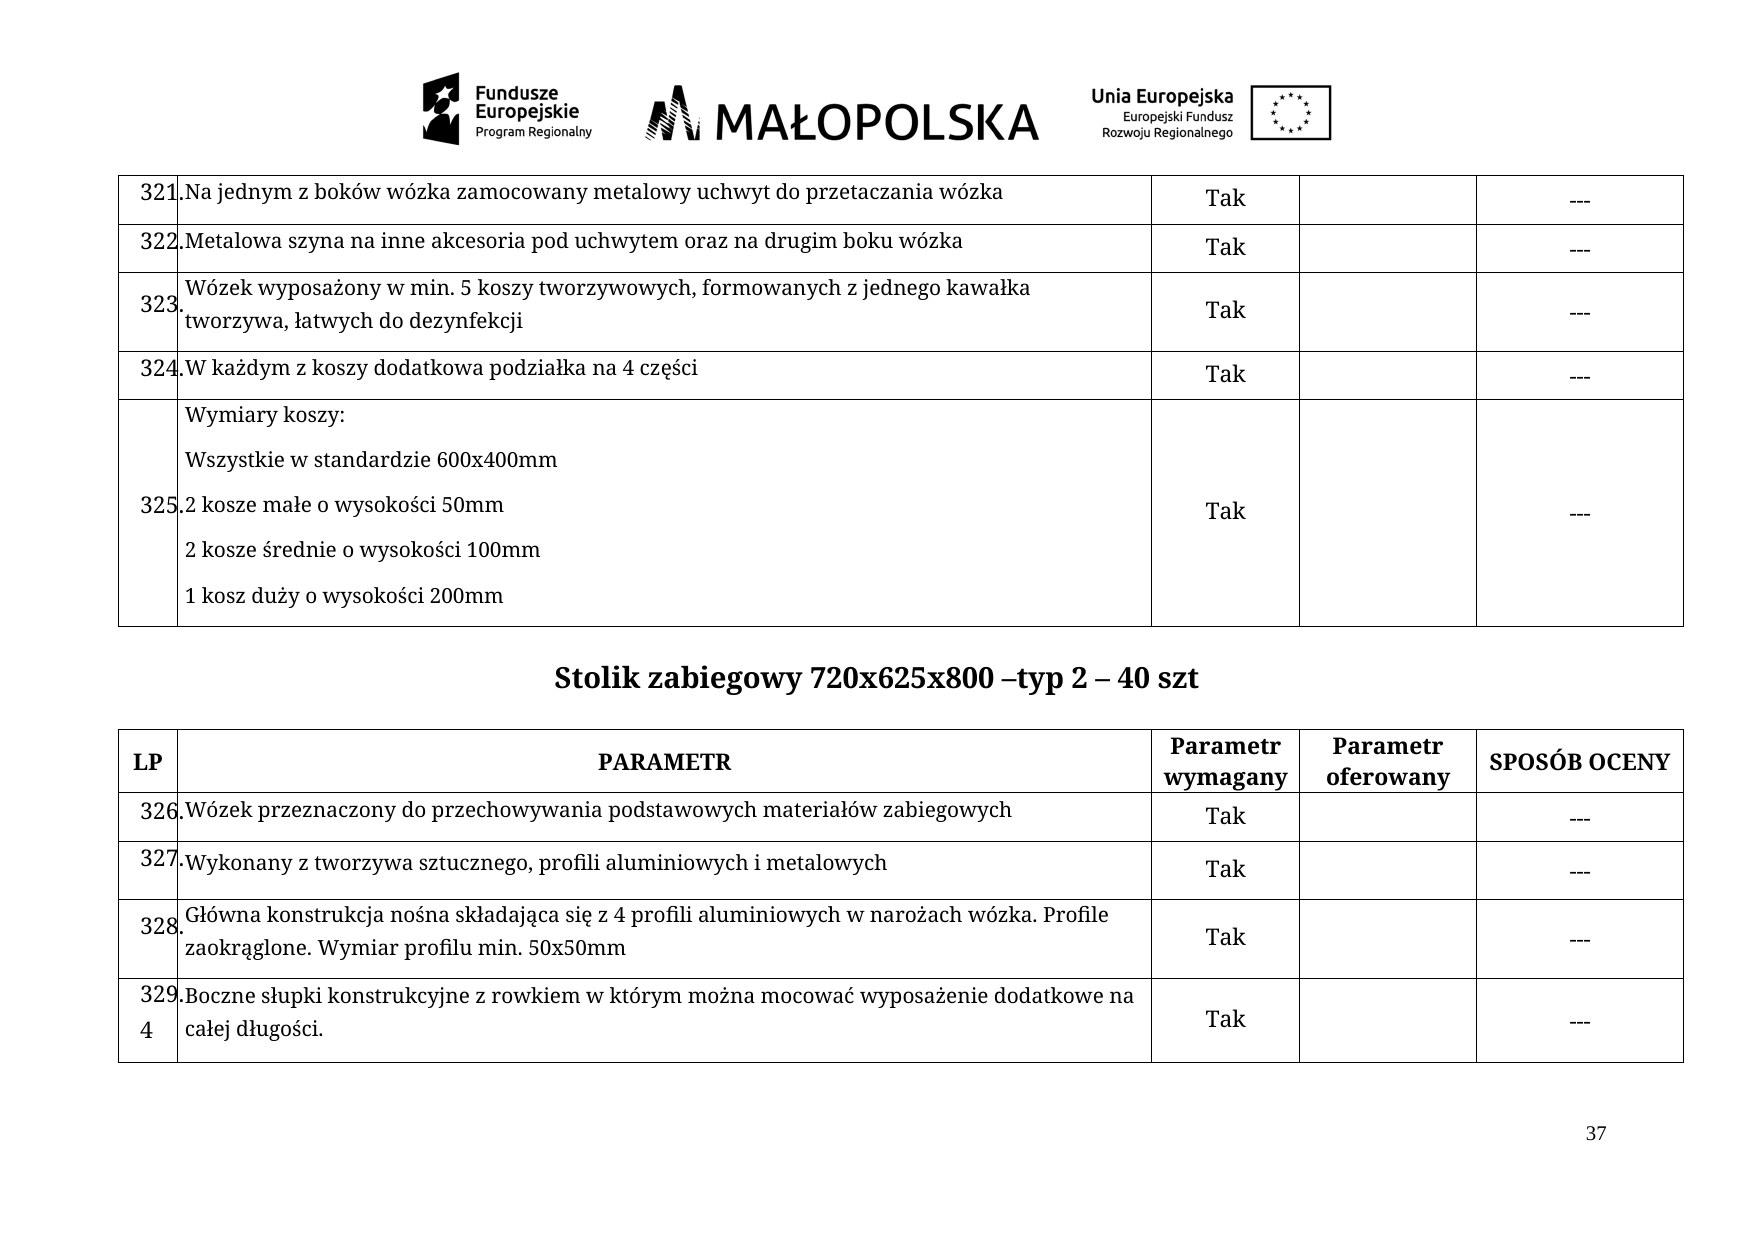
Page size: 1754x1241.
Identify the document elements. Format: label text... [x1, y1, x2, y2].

table_cell [1300, 900, 1476, 977]
table_cell --- [1477, 273, 1683, 351]
table_cell Główna konstrukcja nośna składająca się z 4 profili aluminiowych w narożach wózka. Profile zaokrąglone. Wymiar profilu min. 50x50mm [178, 900, 1151, 977]
table_cell Boczne słupki konstrukcyjne z rowkiem w którym można mocować wyposażenie dodatkowe na całej długości. [178, 979, 1151, 1062]
table_header PARAMETR [178, 730, 1151, 792]
table_cell [119, 225, 177, 272]
picture [405, 54, 1349, 163]
table_cell [1300, 225, 1476, 272]
table_cell Tak [1152, 352, 1299, 399]
table_cell --- [1477, 225, 1683, 272]
table_header LP [119, 730, 177, 792]
table_cell Na jednym z boków wózka zamocowany metalowy uchwyt do przetaczania wózka [178, 176, 1151, 223]
table_cell --- [1477, 793, 1683, 841]
table_header Parametr wymagany [1152, 730, 1299, 792]
table_cell Tak [1152, 400, 1299, 626]
table_cell [119, 400, 177, 626]
text Stolik zabiegowy 720x625x800 –typ 2 – 40 szt [148, 658, 1606, 697]
table_cell [119, 352, 177, 399]
table_cell Metalowa szyna na inne akcesoria pod uchwytem oraz na drugim boku wózka [178, 225, 1151, 272]
table_cell Tak [1152, 979, 1299, 1062]
table_cell Wózek przeznaczony do przechowywania podstawowych materiałów zabiegowych [178, 793, 1151, 841]
table_cell [1300, 176, 1476, 223]
table_cell Tak [1152, 225, 1299, 272]
table_cell Wózek wyposażony w min. 5 koszy tworzywowych, formowanych z jednego kawałka tworzywa, łatwych do dezynfekcji [178, 273, 1151, 351]
table_cell [1300, 842, 1476, 899]
table_header SPOSÓB OCENY [1477, 730, 1683, 792]
table_cell W każdym z koszy dodatkowa podziałka na 4 części [178, 352, 1151, 399]
table_cell [119, 900, 177, 977]
table_cell Tak [1152, 793, 1299, 841]
table_cell --- [1477, 979, 1683, 1062]
table_cell Wykonany z tworzywa sztucznego, profili aluminiowych i metalowych [178, 842, 1151, 899]
table_cell [1300, 979, 1476, 1062]
table_cell [1300, 400, 1476, 626]
table_cell [1300, 273, 1476, 351]
table_cell --- [1477, 352, 1683, 399]
table_cell --- [1477, 900, 1683, 977]
table_cell Tak [1152, 273, 1299, 351]
table_header Parametr oferowany [1300, 730, 1476, 792]
table_cell Tak [1152, 842, 1299, 899]
table_cell 4 [119, 979, 177, 1062]
table_cell --- [1477, 842, 1683, 899]
table_cell [119, 842, 177, 899]
table_cell Tak [1152, 900, 1299, 977]
table_cell Wymiary koszy: Wszystkie w standardzie 600x400mm 2 kosze małe o wysokości 50mm 2 kosze średnie o wysokości 100mm 1 kosz duży o wysokości 200mm [178, 400, 1151, 626]
table_cell Tak [1152, 176, 1299, 223]
table_cell [1300, 793, 1476, 841]
table_cell --- [1477, 400, 1683, 626]
table_cell [119, 176, 177, 223]
table_cell [119, 793, 177, 841]
table_cell [1300, 352, 1476, 399]
table_cell --- [1477, 176, 1683, 223]
table_cell [119, 273, 177, 351]
